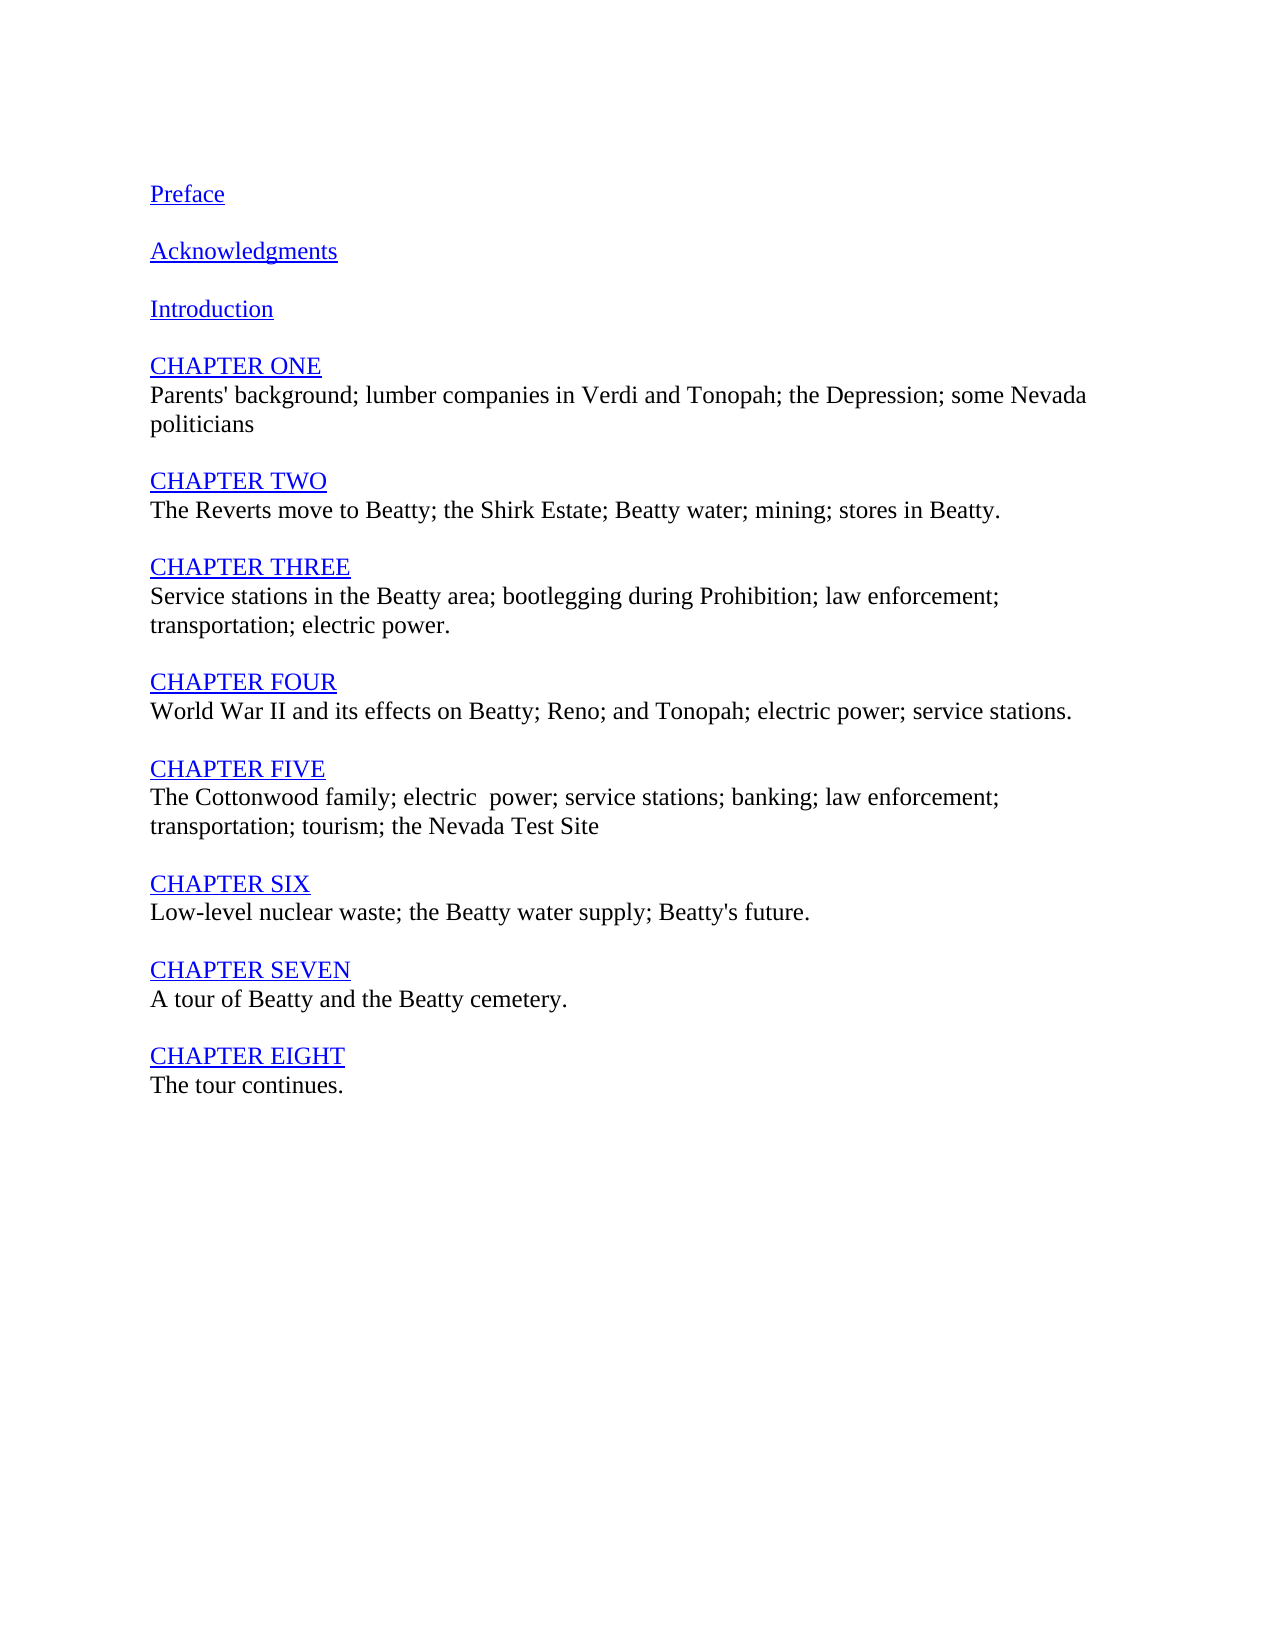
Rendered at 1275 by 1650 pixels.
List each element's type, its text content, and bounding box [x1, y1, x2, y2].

text Introduction [150, 294, 1125, 322]
text The Reverts move to Beatty; the Shirk Estate; Beatty water; mining; stores in Beatty. [150, 495, 1125, 524]
text CHAPTER SIX [150, 869, 1125, 897]
text CHAPTER THREE [150, 552, 1125, 581]
text Service stations in the Beatty area; bootlegging during Prohibition; law enforcement; transportation; electric power. [150, 581, 1125, 639]
text World War II and its effects on Beatty; Reno; and Tonopah; electric power; service stations. [150, 696, 1125, 725]
text Parents' background; lumber companies in Verdi and Tonopah; the Depression; some Nevada politicians [150, 380, 1125, 437]
text CHAPTER FIVE [150, 754, 1125, 782]
text Acknowledgments [150, 236, 1125, 265]
text CHAPTER EIGHT [150, 1041, 1125, 1070]
text The tour continues. [150, 1070, 1125, 1099]
text Preface [150, 179, 1125, 207]
text CHAPTER FOUR [150, 667, 1125, 696]
text CHAPTER SEVEN [150, 955, 1125, 984]
text A tour of Beatty and the Beatty cemetery. [150, 984, 1125, 1012]
text The Cottonwood family; electric power; service stations; banking; law enforcement; transportation; tourism; the Nevada Test Site [150, 782, 1125, 840]
text CHAPTER ONE [150, 351, 1125, 380]
text CHAPTER TWO [150, 466, 1125, 495]
text Low-level nuclear waste; the Beatty water supply; Beatty's future. [150, 897, 1125, 926]
